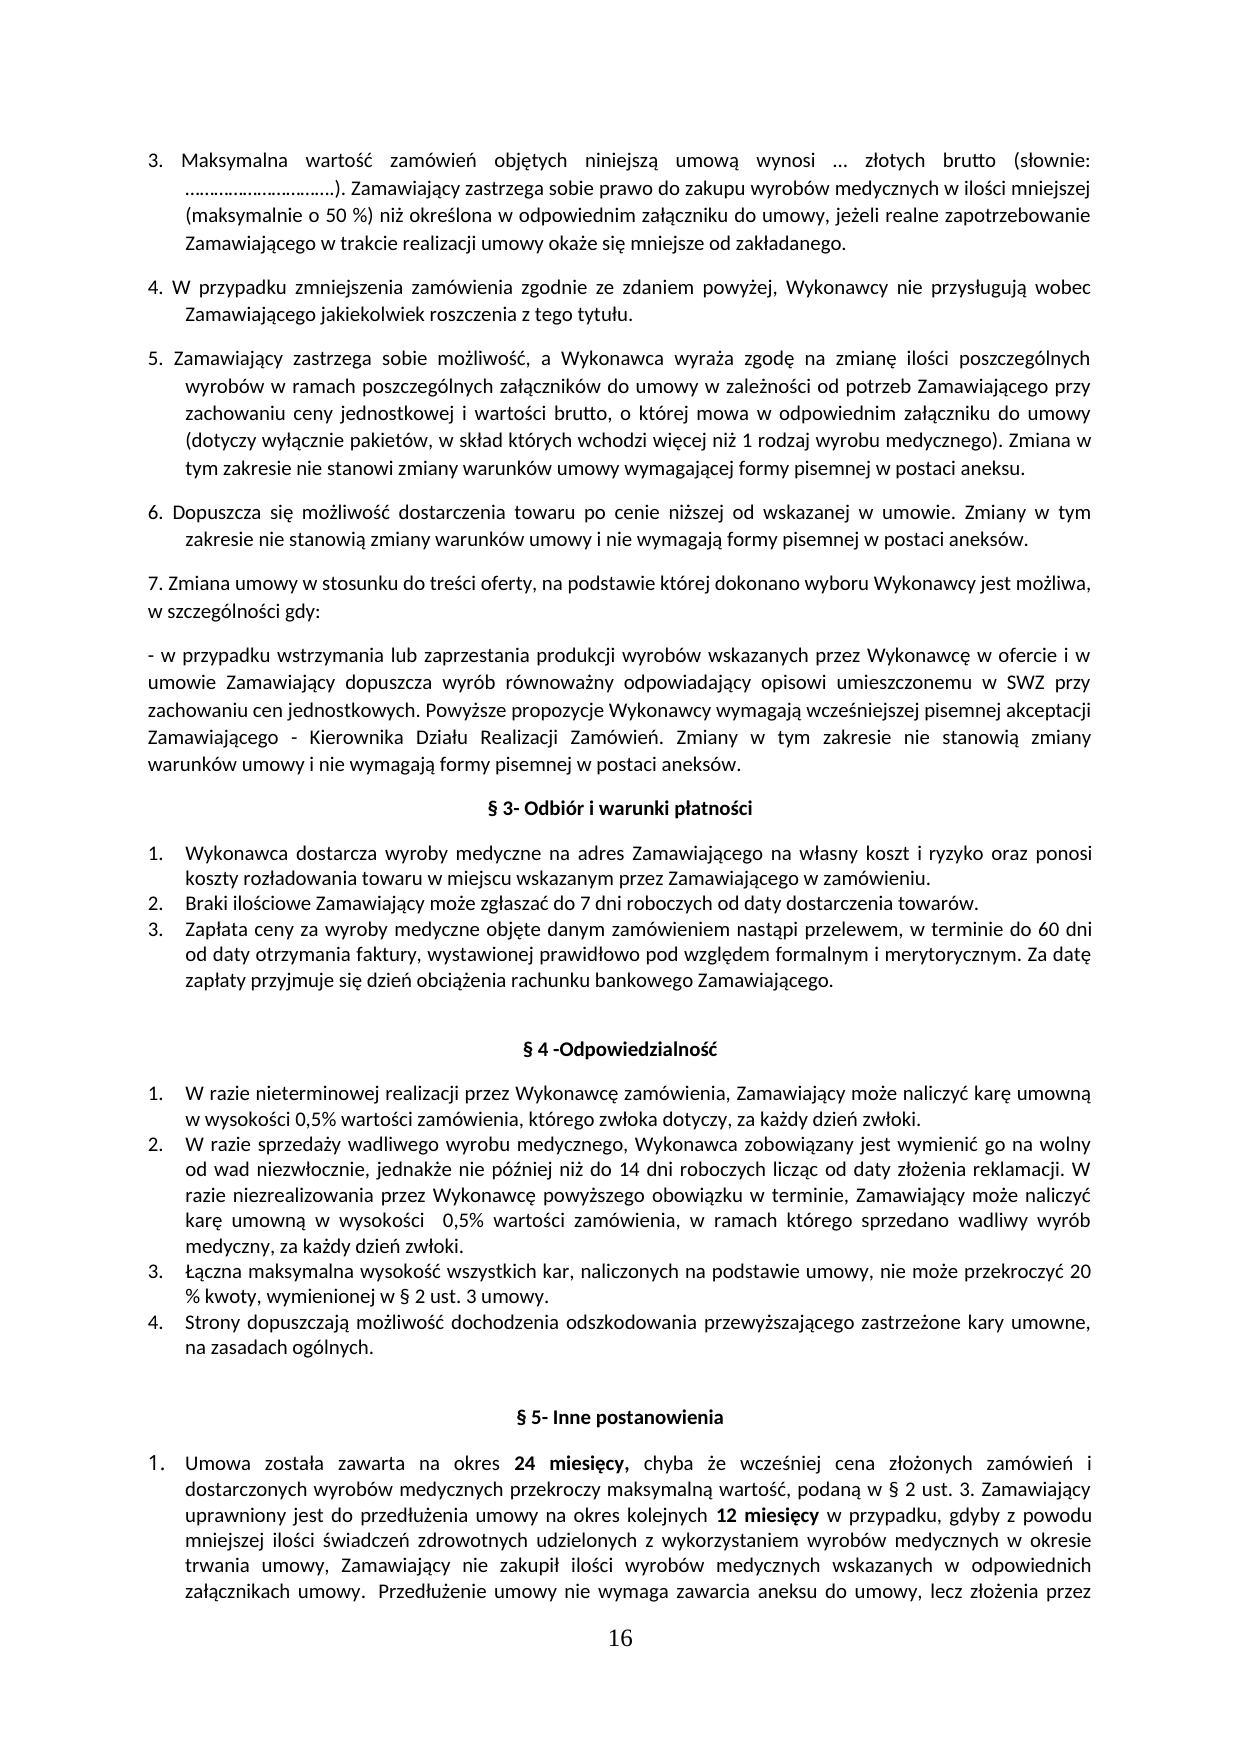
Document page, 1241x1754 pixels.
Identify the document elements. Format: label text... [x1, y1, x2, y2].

list Strony dopuszczają możliwość dochodzenia odszkodowania przewyższającego zastrzeżone kary umowne, na zasadach ogólnych. [148, 1309, 1092, 1360]
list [148, 1448, 1092, 1603]
list W razie nieterminowej realizacji przez Wykonawcę zamówienia, Zamawiający może naliczyć karę umowną w wysokości 0,5% wartości zamówienia, którego zwłoka dotyczy, za każdy dzień zwłoki. [148, 1080, 1092, 1131]
text 4. W przypadku zmniejszenia zamówienia zgodnie ze zdaniem powyżej, Wykonawcy nie przysługują wobec Zamawiającego jakiekolwiek roszczenia z tego tytułu. [148, 274, 1092, 327]
list W razie sprzedaży wadliwego wyrobu medycznego, Wykonawca zobowiązany jest wymienić go na wolny od wad niezwłocznie, jednakże nie później niż do 14 dni roboczych licząc od daty złożenia reklamacji. W razie niezrealizowania przez Wykonawcę powyższego obowiązku w terminie, Zamawiający może naliczyć karę umowną w wysokości 0,5% wartości zamówienia, w ramach którego sprzedano wadliwy wyrób medyczny, za każdy dzień zwłoki. [148, 1131, 1092, 1258]
list Braki ilościowe Zamawiający może zgłaszać do 7 dni roboczych od daty dostarczenia towarów. [148, 891, 1092, 916]
list Wykonawca dostarcza wyroby medyczne na adres Zamawiającego na własny koszt i ryzyko oraz ponosi koszty rozładowania towaru w miejscu wskazanym przez Zamawiającego w zamówieniu. [148, 840, 1092, 891]
text § 4 -Odpowiedzialność [148, 1036, 1092, 1062]
text - w przypadku wstrzymania lub zaprzestania produkcji wyrobów wskazanych przez Wykonawcę w ofercie i w umowie Zamawiający dopuszcza wyrób równoważny odpowiadający opisowi umieszczonemu w SWZ przy zachowaniu cen jednostkowych. Powyższe propozycje Wykonawcy wymagają wcześniejszej pisemnej akceptacji Zamawiającego - Kierownika Działu Realizacji Zamówień. Zmiany w tym zakresie nie stanowią zmiany warunków umowy i nie wymagają formy pisemnej w postaci aneksów. [148, 642, 1092, 777]
text 7. Zmiana umowy w stosunku do treści oferty, na podstawie której dokonano wyboru Wykonawcy jest możliwa, w szczególności gdy: [148, 571, 1092, 623]
list Zapłata ceny za wyroby medyczne objęte danym zamówieniem nastąpi przelewem, w terminie do 60 dni od daty otrzymania faktury, wystawionej prawidłowo pod względem formalnym i merytorycznym. Za datę zapłaty przyjmuje się dzień obciążenia rachunku bankowego Zamawiającego. [148, 916, 1092, 992]
text 6. Dopuszcza się możliwość dostarczenia towaru po cenie niższej od wskazanej w umowie. Zmiany w tym zakresie nie stanowią zmiany warunków umowy i nie wymagają formy pisemnej w postaci aneksów. [148, 499, 1092, 552]
list Łączna maksymalna wysokość wszystkich kar, naliczonych na podstawie umowy, nie może przekroczyć 20 % kwoty, wymienionej w § 2 ust. 3 umowy. [148, 1258, 1092, 1309]
text § 3- Odbiór i warunki płatności [148, 796, 1092, 821]
text 3. Maksymalna wartość zamówień objętych niniejszą umową wynosi … złotych brutto (słownie: ………………………….). Zamawiający zastrzega sobie prawo do zakupu wyrobów medycznych w ilości mniejszej (maksymalnie o 50 %) niż określona w odpowiednim załączniku do umowy, jeżeli realne zapotrzebowanie Zamawiającego w trakcie realizacji umowy okaże się mniejsze od zakładanego. [148, 148, 1092, 255]
text 5. Zamawiający zastrzega sobie możliwość, a Wykonawca wyraża zgodę na zmianę ilości poszczególnych wyrobów w ramach poszczególnych załączników do umowy w zależności od potrzeb Zamawiającego przy zachowaniu ceny jednostkowej i wartości brutto, o której mowa w odpowiednim załączniku do umowy (dotyczy wyłącznie pakietów, w skład których wchodzi więcej niż 1 rodzaj wyrobu medycznego). Zmiana w tym zakresie nie stanowi zmiany warunków umowy wymagającej formy pisemnej w postaci aneksu. [148, 345, 1092, 480]
text § 5- Inne postanowienia [148, 1404, 1092, 1429]
